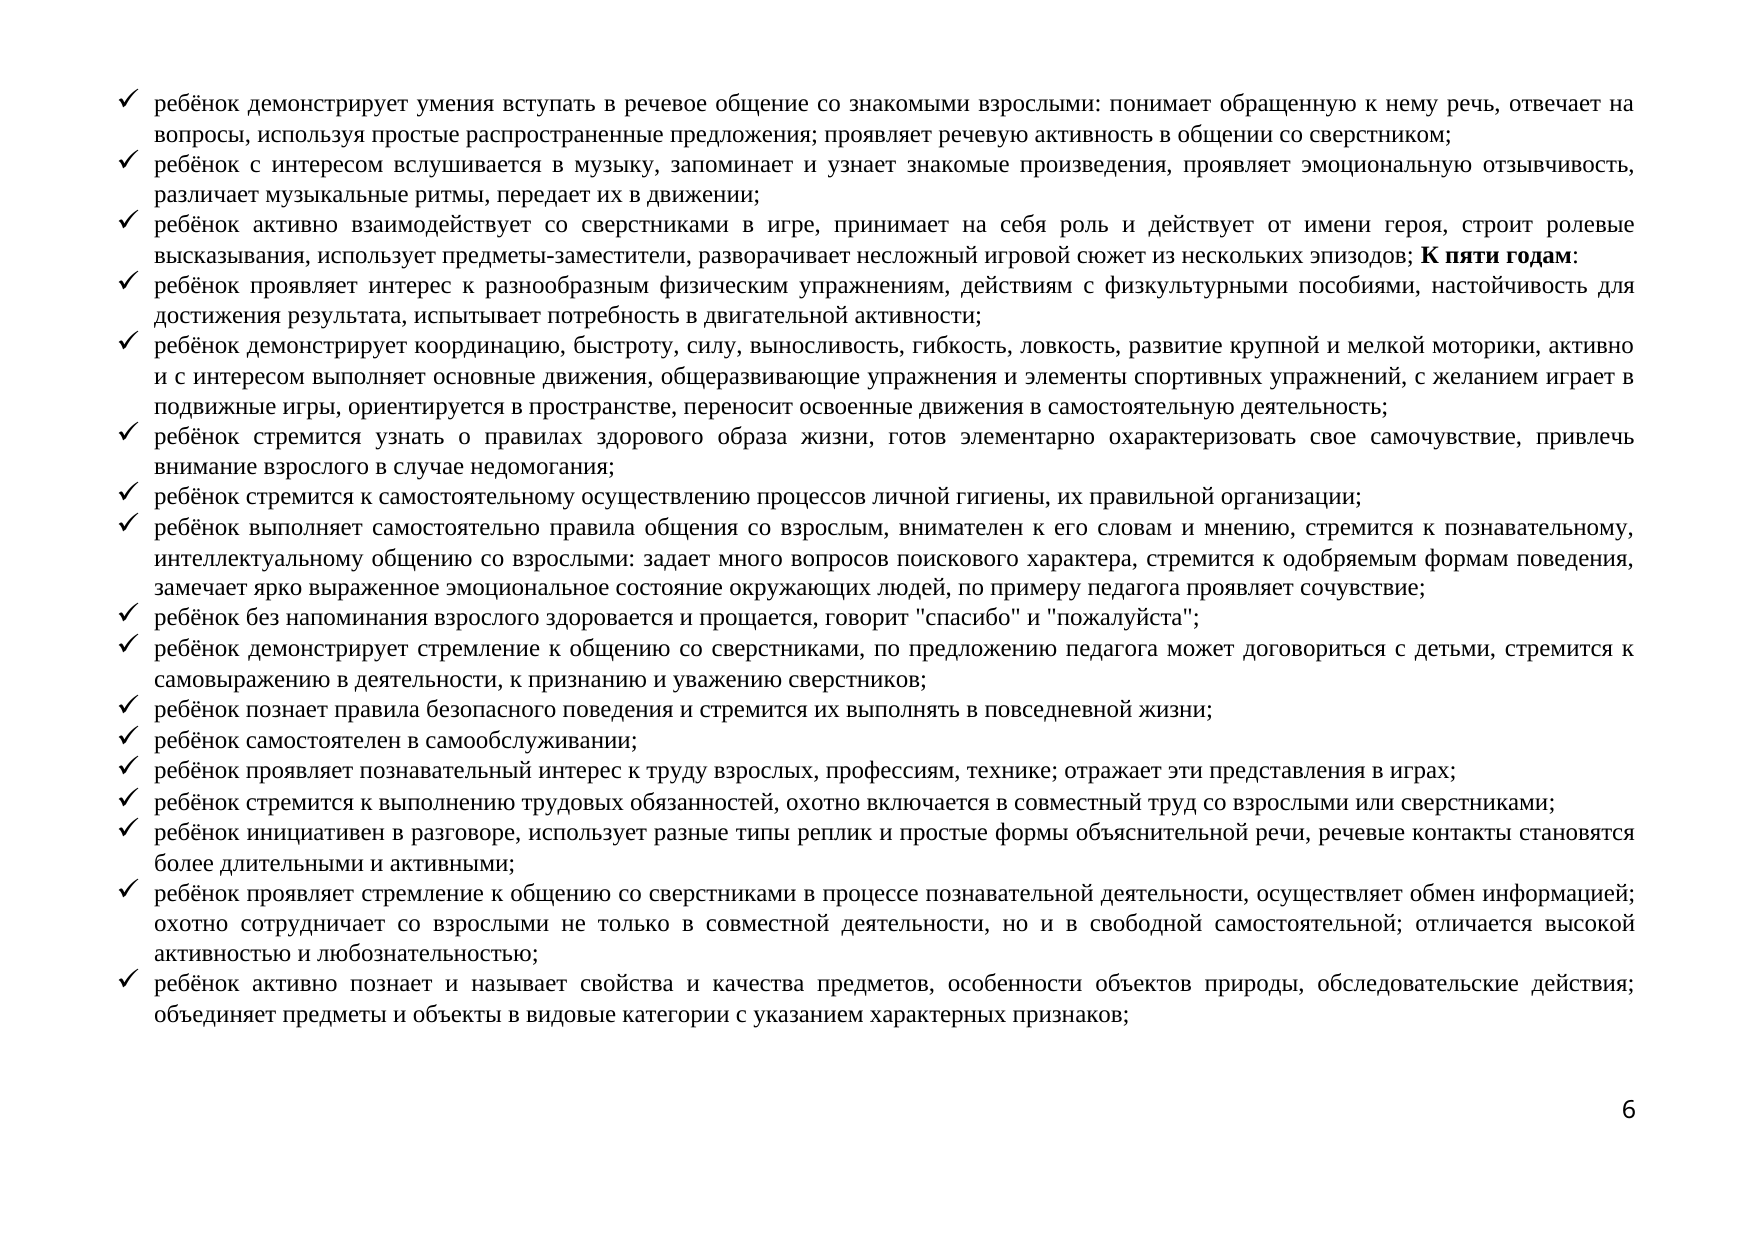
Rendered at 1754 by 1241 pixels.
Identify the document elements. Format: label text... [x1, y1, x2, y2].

list ребёнок демонстрирует стремление к общению со сверстниками, по предложению педагога может договориться с детьми, стремится к самовыражению в деятельности, к признанию и уважению сверстников; [116, 633, 1636, 692]
list ребёнок стремится узнать о правилах здорового образа жизни, готов элементарно охарактеризовать свое самочувствие, привлечь внимание взрослого в случае недомогания; [116, 421, 1636, 480]
list ребёнок стремится к самостоятельному осуществлению процессов личной гигиены, их правильной организации; [116, 481, 1636, 511]
list ребёнок проявляет интерес к разнообразным физическим упражнениям, действиям с физкультурными пособиями, настойчивость для достижения результата, испытывает потребность в двигательной активности; [116, 270, 1636, 329]
list ребёнок демонстрирует умения вступать в речевое общение со знакомыми взрослыми: понимает обращенную к нему речь, отвечает на вопросы, используя простые распространенные предложения; проявляет речевую активность в общении со сверстником; [116, 88, 1636, 148]
list ребёнок стремится к выполнению трудовых обязанностей, охотно включается в совместный труд со взрослыми или сверстниками; [116, 787, 1636, 816]
list ребёнок инициативен в разговоре, использует разные типы реплик и простые формы объяснительной речи, речевые контакты становятся более длительными и активными; [116, 817, 1636, 877]
list ребёнок выполняет самостоятельно правила общения со взрослым, внимателен к его словам и мнению, стремится к познавательному, интеллектуальному общению со взрослыми: задает много вопросов поискового характера, стремится к одобряемым формам поведения, замечает ярко выраженное эмоциональное состояние окружающих людей, по примеру педагога проявляет сочувствие; [116, 512, 1636, 601]
list ребёнок с интересом вслушивается в музыку, запоминает и узнает знакомые произведения, проявляет эмоциональную отзывчивость, различает музыкальные ритмы, передает их в движении; [116, 149, 1636, 208]
list ребёнок проявляет познавательный интерес к труду взрослых, профессиям, технике; отражает эти представления в играх; [116, 756, 1636, 785]
list ребёнок познает правила безопасного поведения и стремится их выполнять в повседневной жизни; [116, 694, 1636, 723]
list ребёнок активно взаимодействует со сверстниками в игре, принимает на себя роль и действует от имени героя, строит ролевые высказывания, использует предметы-заместители, разворачивает несложный игровой сюжет из нескольких эпизодов; К пяти годам: [116, 209, 1636, 269]
list ребёнок без напоминания взрослого здоровается и прощается, говорит "спасибо" и "пожалуйста"; [116, 602, 1636, 632]
list ребёнок активно познает и называет свойства и качества предметов, особенности объектов природы, обследовательские действия; объединяет предметы и объекты в видовые категории с указанием характерных признаков; [116, 968, 1636, 1027]
list ребёнок самостоятелен в самообслуживании; [116, 725, 1636, 754]
list ребёнок демонстрирует координацию, быстроту, силу, выносливость, гибкость, ловкость, развитие крупной и мелкой моторики, активно и с интересом выполняет основные движения, общеразвивающие упражнения и элементы спортивных упражнений, с желанием играет в подвижные игры, ориентируется в пространстве, переносит освоенные движения в самостоятельную деятельность; [116, 331, 1636, 419]
list ребёнок проявляет стремление к общению со сверстниками в процессе познавательной деятельности, осуществляет обмен информацией; охотно сотрудничает со взрослыми не только в совместной деятельности, но и в свободной самостоятельной; отличается высокой активностью и любознательностью; [116, 878, 1636, 967]
